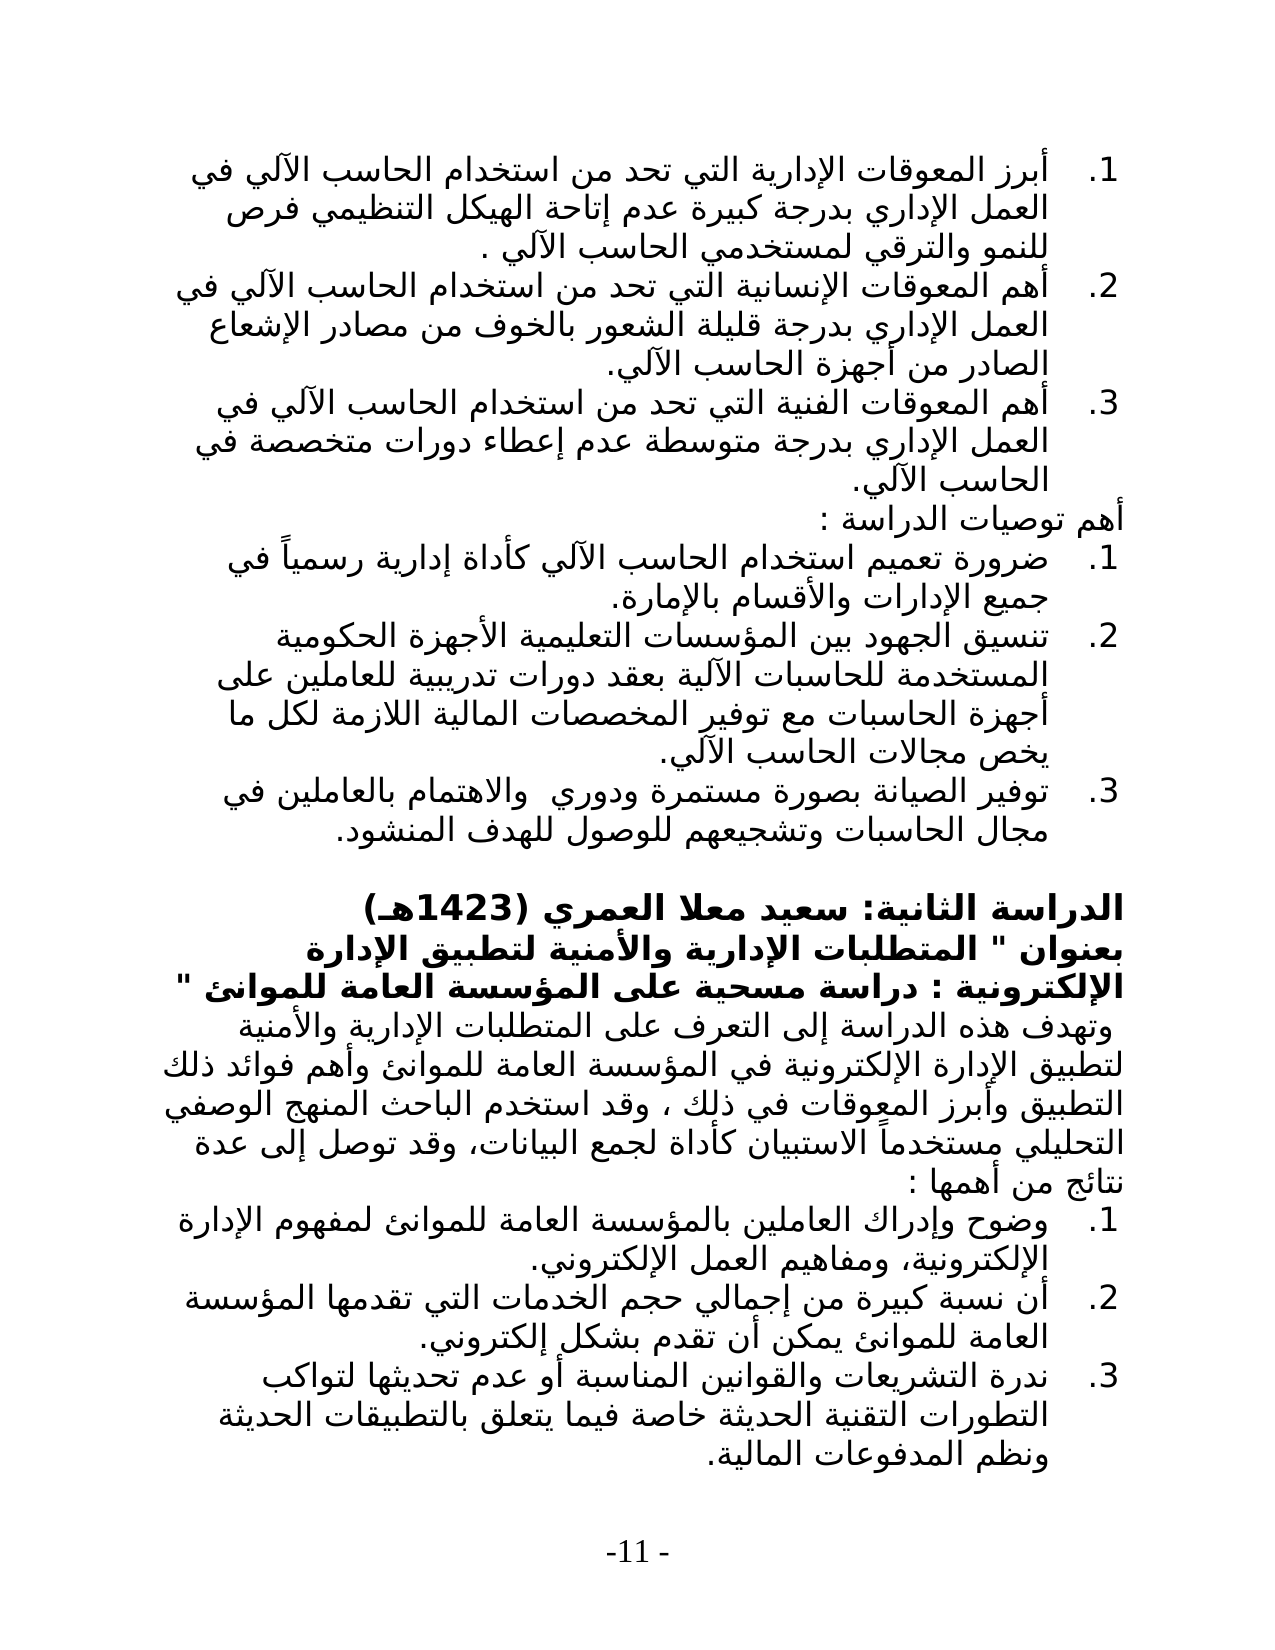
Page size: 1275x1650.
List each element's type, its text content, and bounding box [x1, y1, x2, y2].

list ندرة التشريعات والقوانين المناسبة أو عدم تحديثها لتواكب التطورات التقنية الحديثة خاصة فيما يتعلق بالتطبيقات الحديثة ونظم المدفوعات المالية. [150, 1356, 1087, 1473]
text وتهدف هذه الدراسة إلى التعرف على المتطلبات الإدارية والأمنية لتطبيق الإدارة الإلكترونية في المؤسسة العامة للموانئ وأهم فوائد ذلك التطبيق وأبرز المعوقات في ذلك ، وقد استخدم الباحث المنهج الوصفي التحليلي مستخدماً الاستبيان كأداة لجمع البيانات، وقد توصل إلى عدة نتائج من أهمها : [150, 1007, 1125, 1201]
list ضرورة تعميم استخدام الحاسب الآلي كأداة إدارية رسمياً في جميع الإدارات والأقسام بالإمارة. [150, 538, 1087, 616]
list أهم المعوقات الفنية التي تحد من استخدام الحاسب الآلي في العمل الإداري بدرجة متوسطة عدم إعطاء دورات متخصصة في الحاسب الآلي. [150, 383, 1087, 500]
list أهم المعوقات الإنسانية التي تحد من استخدام الحاسب الآلي في العمل الإداري بدرجة قليلة الشعور بالخوف من مصادر الإشعاع الصادر من أجهزة الحاسب الآلي. [150, 267, 1087, 383]
text بعنوان " المتطلبات الإدارية والأمنية لتطبيق الإدارة الإلكترونية : دراسة مسحية على المؤسسة العامة للموانئ " [150, 929, 1125, 1007]
text الدراسة الثانية: سعيد معلا العمري (1423هـ) [150, 888, 1125, 929]
list تنسيق الجهود بين المؤسسات التعليمية الأجهزة الحكومية المستخدمة للحاسبات الآلية بعقد دورات تدريبية للعاملين على أجهزة الحاسبات مع توفير المخصصات المالية اللازمة لكل ما يخص مجالات الحاسب الآلي. [150, 616, 1087, 772]
list توفير الصيانة بصورة مستمرة ودوري والاهتمام بالعاملين في مجال الحاسبات وتشجيعهم للوصول للهدف المنشود. [150, 772, 1087, 849]
list أن نسبة كبيرة من إجمالي حجم الخدمات التي تقدمها المؤسسة العامة للموانئ يمكن أن تقدم بشكل إلكتروني. [150, 1279, 1087, 1356]
text أهم توصيات الدراسة : [150, 500, 1125, 538]
list أبرز المعوقات الإدارية التي تحد من استخدام الحاسب الآلي في العمل الإداري بدرجة كبيرة عدم إتاحة الهيكل التنظيمي فرص للنمو والترقي لمستخدمي الحاسب الآلي . [150, 150, 1087, 267]
list وضوح وإدراك العاملين بالمؤسسة العامة للموانئ لمفهوم الإدارة الإلكترونية، ومفاهيم العمل الإلكتروني. [150, 1201, 1087, 1279]
